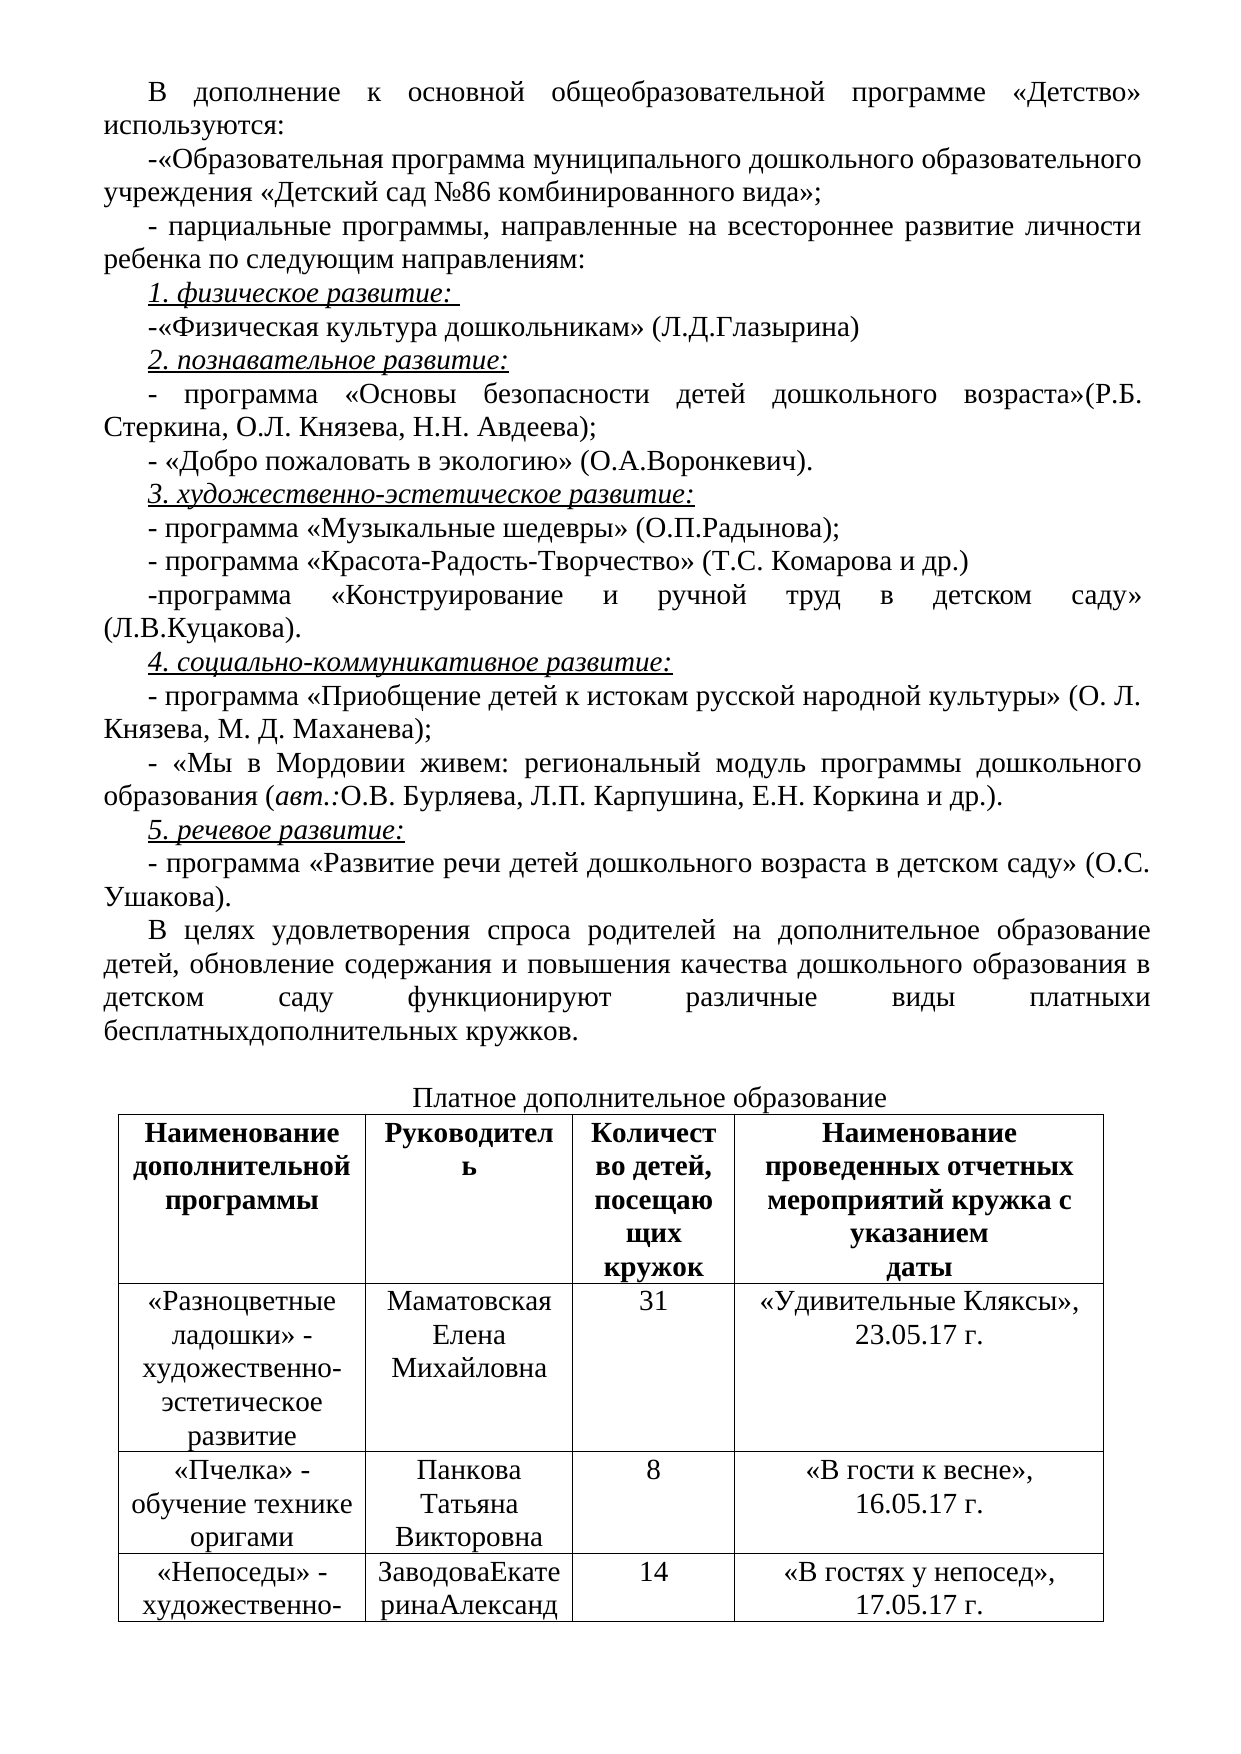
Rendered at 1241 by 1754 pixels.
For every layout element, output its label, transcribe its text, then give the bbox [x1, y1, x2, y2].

text 4. социально-коммуникативное развитие: [103, 644, 1142, 678]
table_cell «Разноцветные ладошки» - художественно-эстетическое развитие [119, 1284, 365, 1451]
table_header Наименование дополнительной программы [119, 1115, 365, 1282]
text Платное дополнительное образование [103, 1080, 1152, 1114]
table_cell 31 [573, 1284, 734, 1451]
text - программа «Музыкальные шедевры» (О.П.Радынова); [103, 510, 1142, 543]
text - программа «Развитие речи детей дошкольного возраста в детском саду» (О.С. Ушакова). [103, 845, 1152, 912]
table_cell «В гости к весне», 16.05.17 г. [735, 1452, 1103, 1553]
text - программа «Основы безопасности детей дошкольного возраста»(Р.Б. Стеркина, О.Л. Князева, Н.Н. Авдеева); [103, 376, 1142, 443]
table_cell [119, 1554, 365, 1621]
table_cell 8 [573, 1452, 734, 1553]
text В целях удовлетворения спроса родителей на дополнительное образование детей, обновление содержания и повышения качества дошкольного образования в детском саду функционируют различные виды платныхи бесплатныхдополнительных кружков. [103, 912, 1152, 1047]
table_cell Маматовская Елена Михайловна [366, 1284, 572, 1451]
table_cell «Пчелка» - обучение технике оригами [119, 1452, 365, 1553]
table_cell Панкова Татьяна Викторовна [366, 1452, 572, 1553]
text -«Образовательная программа муниципального дошкольного образовательного учреждения «Детский сад №86 комбинированного вида»; [103, 141, 1142, 208]
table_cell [735, 1554, 1103, 1621]
text - «Мы в Мордовии живем: региональный модуль программы дошкольного образования (авт.:О.В. Бурляева, Л.П. Карпушина, Е.Н. Коркина и др.). [103, 745, 1142, 812]
table_header Наименование проведенных отчетных мероприятий кружка с указанием даты [735, 1115, 1103, 1282]
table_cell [366, 1554, 572, 1621]
table_header Руководитель [366, 1115, 572, 1282]
text В дополнение к основной общеобразовательной программе «Детство» используются: [103, 74, 1142, 141]
text 2. познавательное развитие: [103, 342, 1142, 376]
table_header Количество детей, посещающих кружок [573, 1115, 734, 1282]
table_cell «Удивительные Кляксы», 23.05.17 г. [735, 1284, 1103, 1451]
text - программа «Приобщение детей к истокам русской народной культуры» (О. Л. Князева, М. Д. Маханева); [103, 678, 1142, 745]
text 3. художественно-эстетическое развитие: [103, 476, 1142, 510]
text - программа «Красота-Радость-Творчество» (Т.С. Комарова и др.) [103, 543, 1142, 577]
text 1. физическое развитие: [103, 275, 1142, 309]
text 5. речевое развитие: [103, 812, 1142, 845]
table_cell 14 [573, 1554, 734, 1621]
text - «Добро пожаловать в экологию» (О.А.Воронкевич). [103, 443, 1142, 476]
text - парциальные программы, направленные на всестороннее развитие личности ребенка по следующим направлениям: [103, 208, 1142, 275]
text -программа «Конструирование и ручной труд в детском саду» (Л.В.Куцакова). [103, 577, 1142, 644]
text -«Физическая культура дошкольникам» (Л.Д.Глазырина) [103, 309, 1142, 342]
